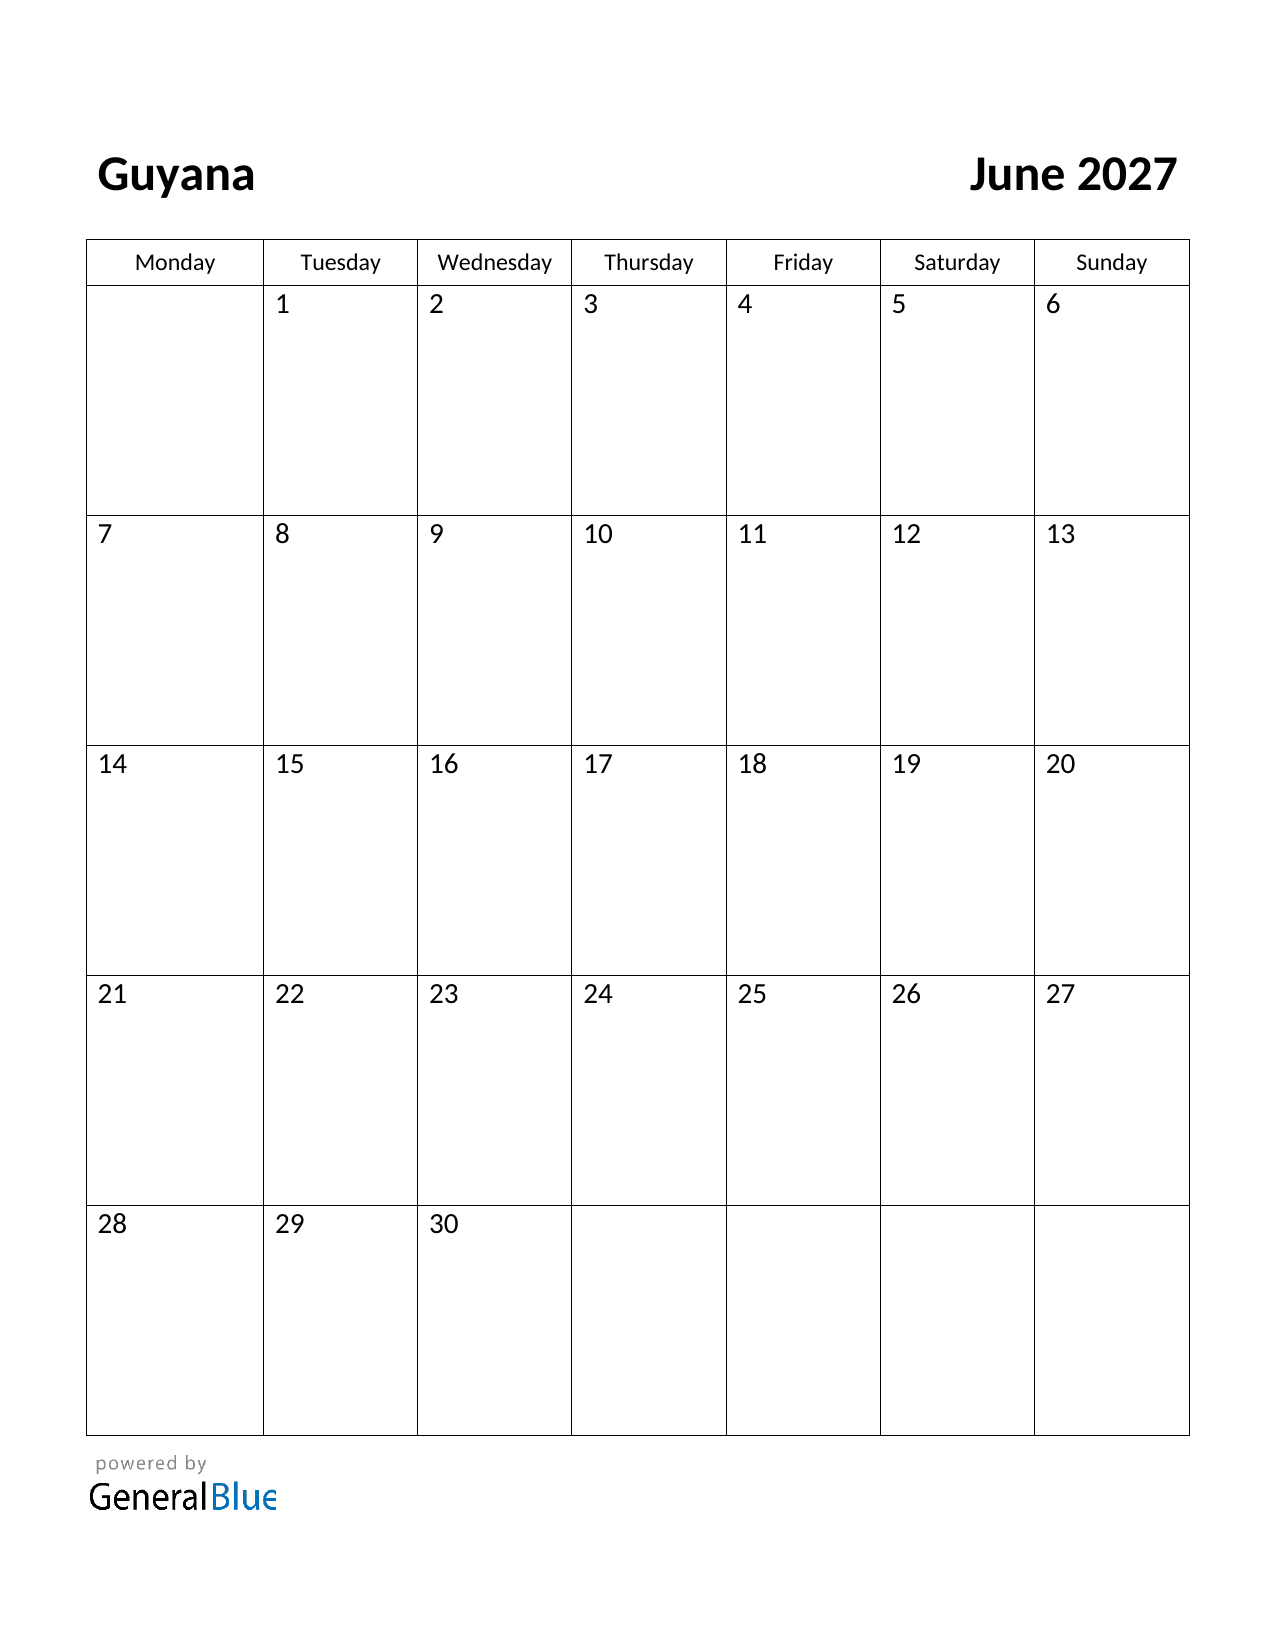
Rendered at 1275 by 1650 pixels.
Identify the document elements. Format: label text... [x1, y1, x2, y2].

table_cell 24 [572, 976, 726, 1008]
table_cell 27 [1035, 976, 1189, 1008]
table_cell 19 [881, 746, 1034, 778]
table_cell 29 [264, 1206, 417, 1238]
table_cell 25 [727, 976, 880, 1008]
table_cell 20 [1035, 746, 1189, 778]
table_cell [418, 1238, 571, 1434]
table_cell 30 [418, 1206, 571, 1238]
table_cell Wednesday [418, 240, 571, 284]
table_cell 12 [881, 516, 1034, 548]
table_cell 28 [87, 1206, 263, 1238]
table_cell 11 [727, 516, 880, 548]
table_cell [264, 778, 417, 974]
table_cell [881, 548, 1034, 744]
table_cell [572, 778, 726, 974]
table_header June 2027 [572, 105, 1189, 239]
table_cell 3 [572, 286, 726, 318]
table_cell 15 [264, 746, 417, 778]
table_cell 18 [727, 746, 880, 778]
table_cell [418, 318, 571, 514]
table_cell [727, 1206, 880, 1238]
table_cell 8 [264, 516, 417, 548]
table_cell Sunday [1035, 240, 1189, 284]
table_cell [727, 1238, 880, 1434]
table_cell 23 [418, 976, 571, 1008]
table_cell 1 [264, 286, 417, 318]
table_cell 22 [264, 976, 417, 1008]
table_cell Friday [727, 240, 880, 284]
table_cell [572, 1008, 726, 1204]
table_cell [1035, 1206, 1189, 1238]
table_cell Monday [87, 240, 263, 284]
table_cell 17 [572, 746, 726, 778]
table_cell [1035, 778, 1189, 974]
picture [88, 1452, 276, 1515]
table_cell [418, 548, 571, 744]
table_cell [87, 548, 263, 744]
table_cell Tuesday [264, 240, 417, 284]
table_cell [572, 548, 726, 744]
table_header Guyana [86, 105, 572, 239]
table_cell 16 [418, 746, 571, 778]
table_cell 13 [1035, 516, 1189, 548]
table_cell 14 [87, 746, 263, 778]
table_cell [881, 318, 1034, 514]
table_cell [1035, 548, 1189, 744]
table_cell 4 [727, 286, 880, 318]
table_cell [264, 1008, 417, 1204]
table_cell Saturday [881, 240, 1034, 284]
table_cell [264, 548, 417, 744]
table_cell [418, 1008, 571, 1204]
table_cell 10 [572, 516, 726, 548]
table_cell [1035, 1008, 1189, 1204]
table_cell [87, 286, 263, 318]
table_cell Thursday [572, 240, 726, 284]
table_cell [727, 778, 880, 974]
table_cell [264, 318, 417, 514]
table_cell [727, 1008, 880, 1204]
table_cell [87, 1238, 263, 1434]
table_cell [1035, 1238, 1189, 1434]
table_cell [881, 1008, 1034, 1204]
table_cell [727, 548, 880, 744]
table_cell 2 [418, 286, 571, 318]
table_cell [86, 1436, 1189, 1534]
table_cell 26 [881, 976, 1034, 1008]
table_cell [727, 318, 880, 514]
table_cell [572, 1238, 726, 1434]
table_cell [881, 1238, 1034, 1434]
table_cell [881, 1206, 1034, 1238]
table_cell 9 [418, 516, 571, 548]
table_cell [87, 318, 263, 514]
table_cell [87, 1008, 263, 1204]
table_cell [87, 778, 263, 974]
table_cell [572, 1206, 726, 1238]
table_cell [1035, 318, 1189, 514]
table_cell [418, 778, 571, 974]
table_cell [572, 318, 726, 514]
table_cell [881, 778, 1034, 974]
table_cell 21 [87, 976, 263, 1008]
table_cell [264, 1238, 417, 1434]
table_cell 7 [87, 516, 263, 548]
table_cell 5 [881, 286, 1034, 318]
table_cell 6 [1035, 286, 1189, 318]
